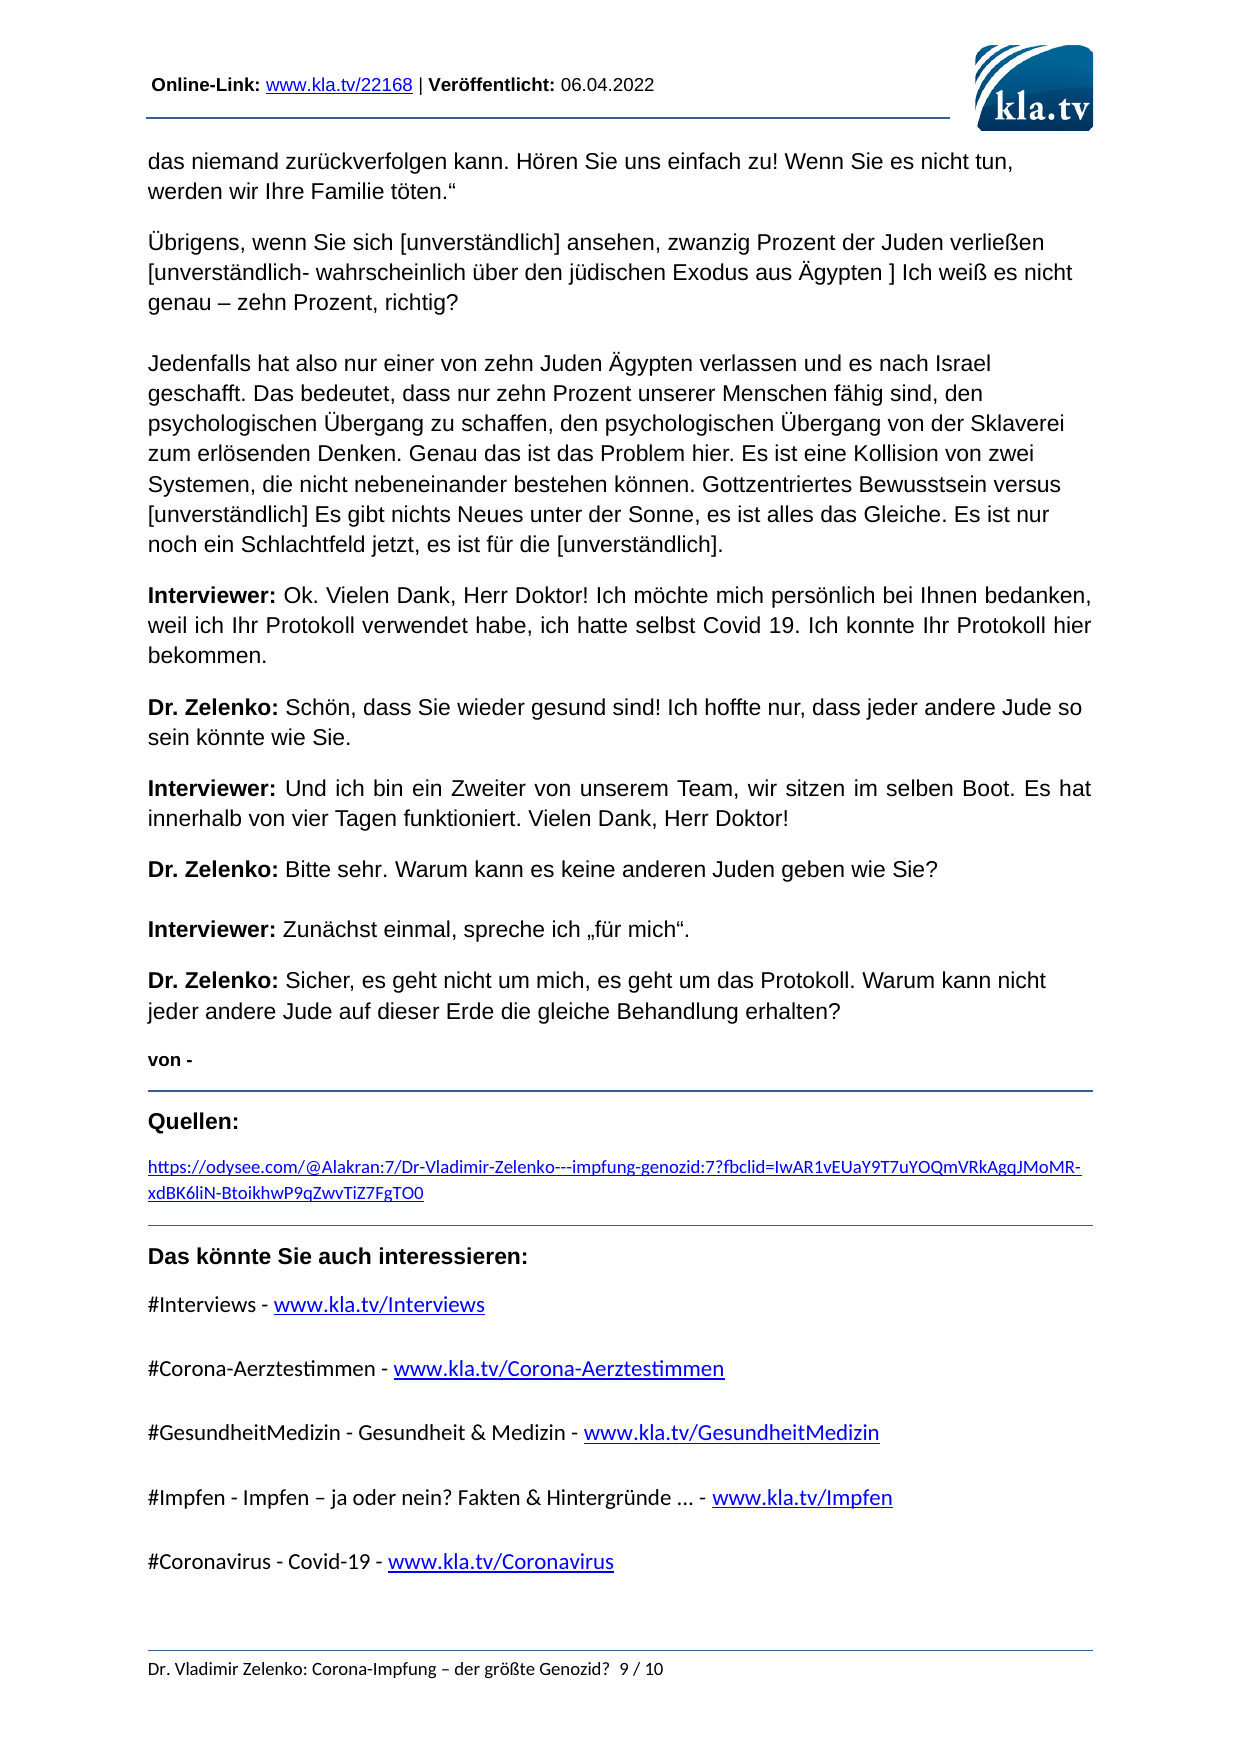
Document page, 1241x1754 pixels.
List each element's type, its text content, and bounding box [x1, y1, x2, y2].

picture [1084, 45, 1093, 51]
text von - [148, 1049, 1093, 1070]
text Übrigens, wenn Sie sich [unverständlich] ansehen, zwanzig Prozent der Juden verließen [unverständlich- wahrscheinlich über den jüdischen Exodus aus Ägypten ] Ich weiß es nicht genau – zehn Prozent, richtig? Jedenfalls hat also nur einer von zehn Juden Ägypten verlassen und es nach Israel geschafft. Das bedeutet, dass nur zehn Prozent unserer Menschen fähig sind, den psychologischen Übergang zu schaffen, den psychologischen Übergang von der Sklaverei zum erlösenden Denken. Genau das ist das Problem hier. Es ist eine Kollision von zwei Systemen, die nicht nebeneinander bestehen können. Gottzentriertes Bewusstsein versus [unverständlich] Es gibt nichts Neues unter der Sonne, es ist alles das Gleiche. Es ist nur noch ein Schlachtfeld jetzt, es ist für die [unverständlich]. [148, 229, 1093, 557]
text Interviewer: Ok. Vielen Dank, Herr Doktor! Ich möchte mich persönlich bei Ihnen bedanken, weil ich Ihr Protokoll verwendet habe, ich hatte selbst Covid 19. Ich konnte Ihr Protokoll hier bekommen. [148, 582, 1093, 669]
text Dr. Zelenko: Sicher, es geht nicht um mich, es geht um das Protokoll. Warum kann nicht jeder andere Jude auf dieser Erde die gleiche Behandlung erhalten? [148, 967, 1093, 1024]
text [148, 148, 1093, 204]
text https://odysee.com/@Alakran:7/Dr-Vladimir-Zelenko---impfung-genozid:7?fbclid=IwAR1vEUaY9T7uYOQmVRkAgqJMoMR-xdBK6liN-BtoikhwP9qZwvTiZ7FgTO0 [148, 1155, 1093, 1204]
text Interviewer: Und ich bin ein Zweiter von unserem Team, wir sitzen im selben Boot. Es hat innerhalb von vier Tagen funktioniert. Vielen Dank, Herr Doktor! [148, 775, 1093, 831]
picture [974, 45, 1093, 130]
text Dr. Zelenko: Bitte sehr. Warum kann es keine anderen Juden geben wie Sie? Interviewer: Zunächst einmal, spreche ich „für mich“. [148, 856, 1093, 943]
text Dr. Zelenko: Schön, dass Sie wieder gesund sind! Ich hoffte nur, dass jeder andere Jude so sein könnte wie Sie. [148, 693, 1093, 750]
text Quellen: [148, 1092, 1093, 1135]
text Das könnte Sie auch interessieren: [148, 1226, 1093, 1269]
text #Interviews - www.kla.tv/Interviews #Corona-Aerztestimmen - www.kla.tv/Corona-Aerztestimmen #GesundheitMedizin - Gesundheit & Medizin - www.kla.tv/GesundheitMedizin #Impfen - Impfen – ja oder nein? Fakten & Hintergründe ... - www.kla.tv/Impfen #Coronavirus - Covid-19 - www.kla.tv/Coronavirus [148, 1290, 1093, 1575]
